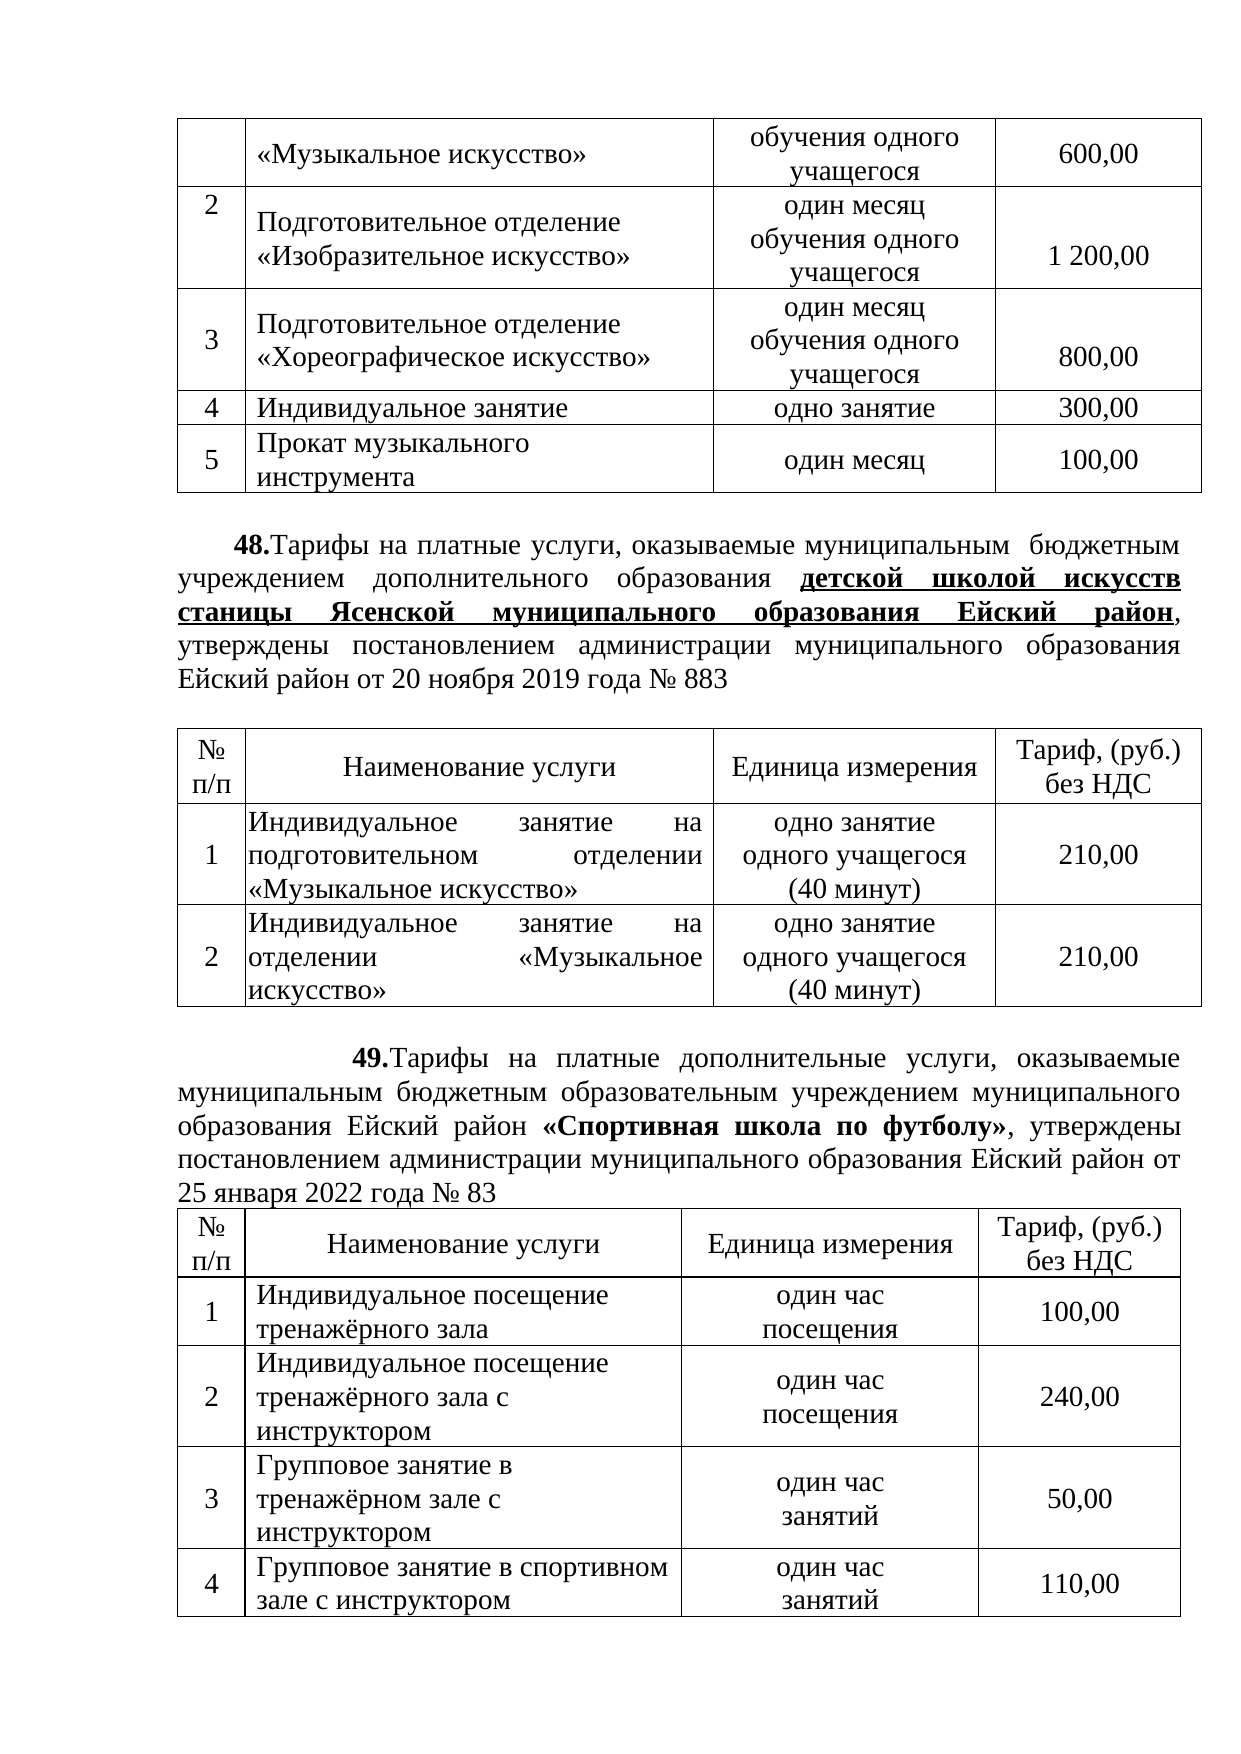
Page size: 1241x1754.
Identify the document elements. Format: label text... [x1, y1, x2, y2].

table_cell 2 [178, 905, 245, 1006]
table_cell 4 [178, 391, 245, 424]
table_cell 3 [178, 1447, 244, 1548]
table_cell 5 [178, 425, 245, 492]
table_cell 800,00 [996, 289, 1201, 389]
table_cell 1 [178, 119, 245, 186]
table_cell 3 [178, 289, 245, 389]
table_cell один час посещения [682, 1346, 978, 1446]
table_cell 100,00 [979, 1278, 1180, 1344]
table_cell один час посещения [682, 1278, 978, 1344]
table_cell 2 [178, 1346, 244, 1446]
table_cell Подготовительное отделение «Изобразительное искусство» [246, 187, 713, 288]
table_cell Групповое занятие в спортивном зале с инструктором [246, 1549, 681, 1616]
table_cell одно занятие [714, 391, 995, 424]
table_cell 240,00 [979, 1346, 1180, 1446]
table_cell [714, 119, 995, 186]
table_cell Прокат музыкального инструмента [246, 425, 713, 492]
table_cell Подготовительное отделение «Хореографическое искусство» [246, 289, 713, 389]
table_cell 1 200,00 [996, 187, 1201, 288]
table_cell 100,00 [996, 425, 1201, 492]
table_header № п/п [178, 729, 245, 803]
table_cell Индивидуальное занятие [246, 391, 713, 424]
table_cell 210,00 [996, 905, 1201, 1006]
table_cell один месяц обучения одного учащегося [714, 187, 995, 288]
text 49.Тарифы на платные дополнительные услуги, оказываемые муниципальным бюджетным образовательным учреждением муниципального образования Ейский район «Спортивная школа по футболу», утверждены постановлением администрации муниципального образования Ейский район от 25 января 2022 года № 83 [177, 1041, 1181, 1208]
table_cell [246, 119, 713, 186]
table_cell Индивидуальное занятие на подготовительном отделении «Музыкальное искусство» [246, 804, 713, 904]
table_cell 110,00 [979, 1549, 1180, 1616]
table_cell Групповое занятие в тренажёрном зале с инструктором [246, 1447, 681, 1548]
table_cell один месяц обучения одного учащегося [714, 289, 995, 389]
table_cell одно занятие одного учащегося (40 минут) [714, 804, 995, 904]
table_cell один час занятий [682, 1549, 978, 1616]
table_header Единица измерения [714, 729, 995, 803]
text 48.Тарифы на платные услуги, оказываемые муниципальным бюджетным учреждением дополнительного образования детской школой искусств станицы Ясенской муниципального образования Ейский район, утверждены постановлением администрации муниципального образования Ейский район от 20 ноября 2019 года № 883 [177, 527, 1181, 694]
table_cell 1 [178, 1278, 244, 1344]
table_cell 50,00 [979, 1447, 1180, 1548]
table_header Единица измерения [682, 1209, 978, 1276]
table_cell 4 [178, 1549, 244, 1616]
table_cell одно занятие одного учащегося (40 минут) [714, 905, 995, 1006]
table_cell 300,00 [996, 391, 1201, 424]
table_header Тариф, (руб.) без НДС [979, 1209, 1180, 1276]
table_header № п/п [178, 1209, 244, 1276]
table_header Наименование услуги [246, 729, 713, 803]
table_header Наименование услуги [246, 1209, 681, 1276]
table_cell 210,00 [996, 804, 1201, 904]
table_cell Индивидуальное занятие на отделении «Музыкальное искусство» [246, 905, 713, 1006]
table_header Тариф, (руб.) без НДС [996, 729, 1201, 803]
table_cell Индивидуальное посещение тренажёрного зала с инструктором [246, 1346, 681, 1446]
table_cell 600,00 [996, 119, 1201, 186]
table_cell 2 [178, 187, 245, 288]
table_cell один час занятий [682, 1447, 978, 1548]
table_cell Индивидуальное посещение тренажёрного зала [246, 1278, 681, 1344]
table_cell один месяц [714, 425, 995, 492]
table_cell 1 [178, 804, 245, 904]
